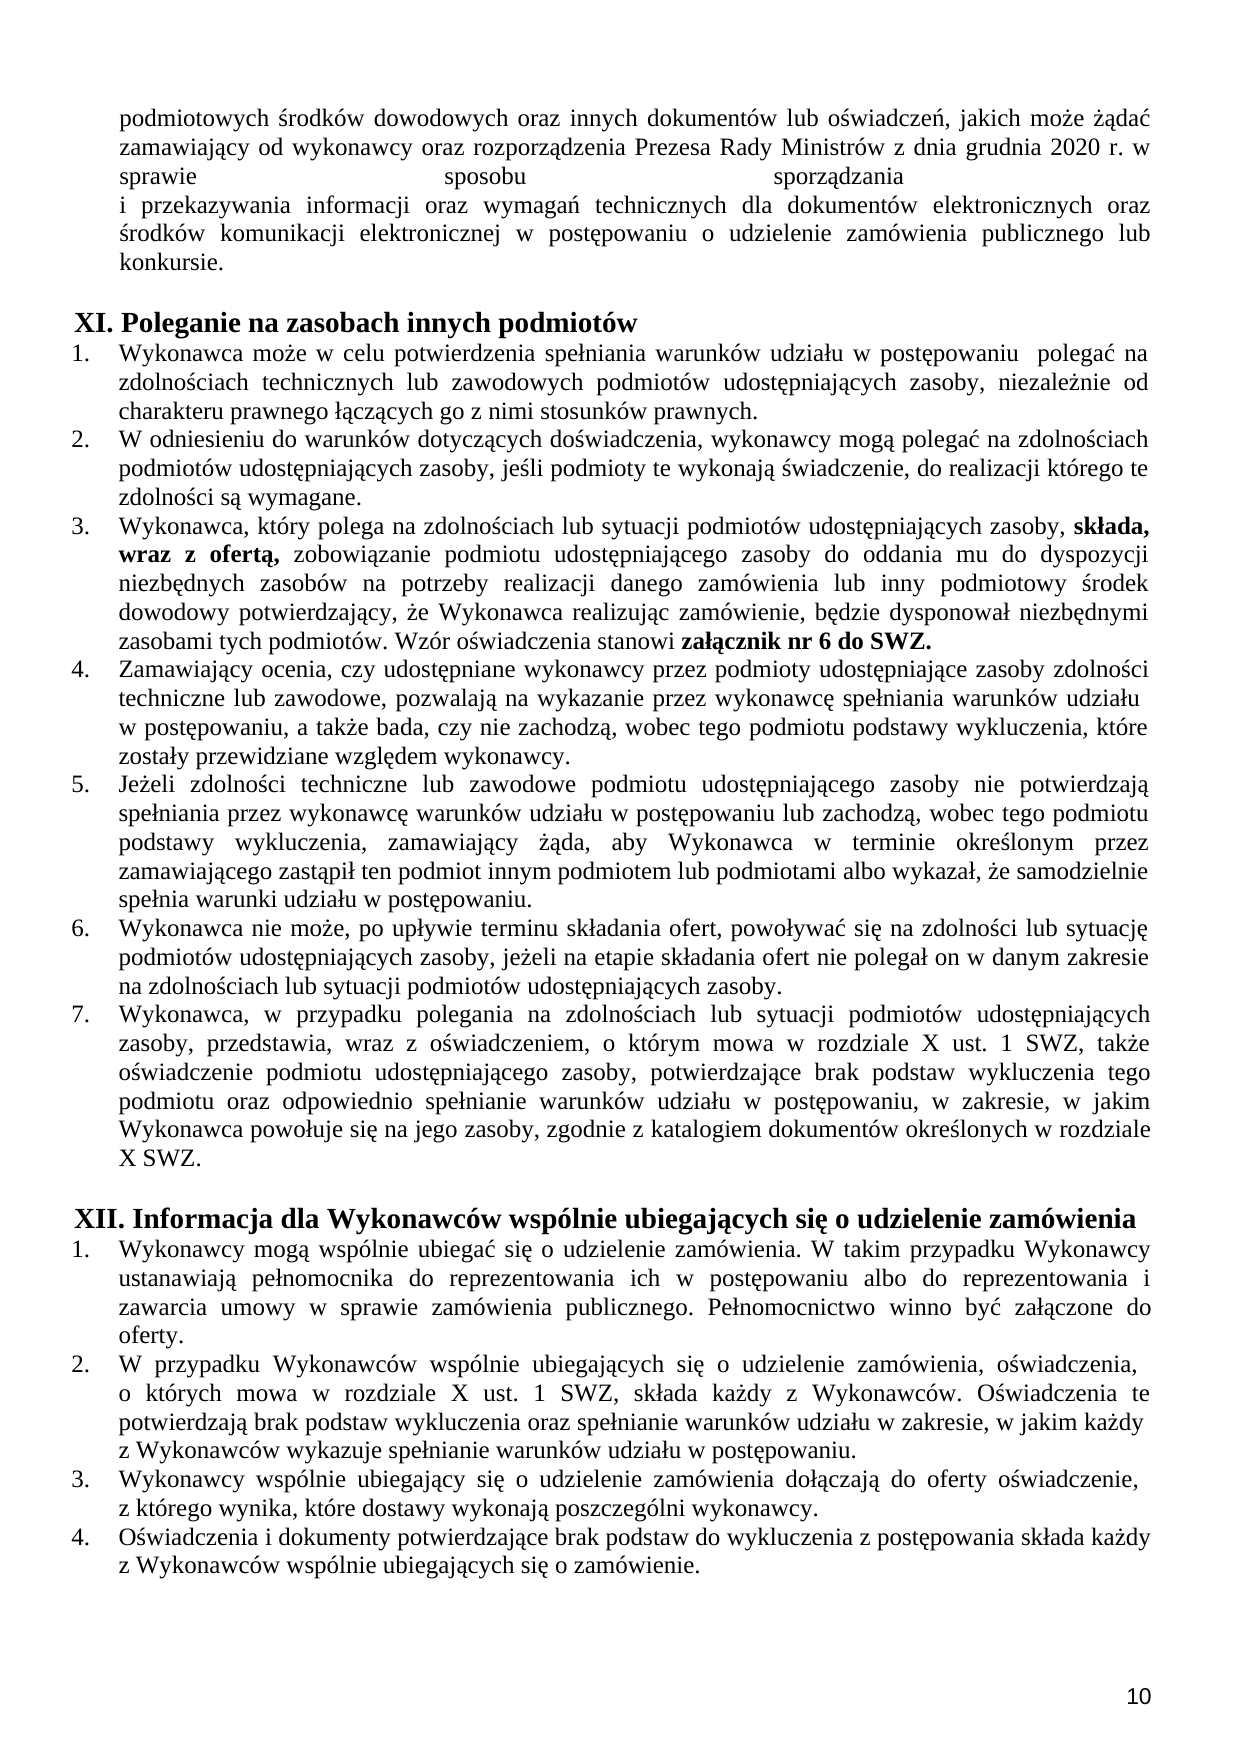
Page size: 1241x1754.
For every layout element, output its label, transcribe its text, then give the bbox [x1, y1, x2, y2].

list W przypadku Wykonawców wspólnie ubiegających się o udzielenie zamówienia, oświadczenia, o których mowa w rozdziale X ust. 1 SWZ, składa każdy z Wykonawców. Oświadczenia te potwierdzają brak podstaw wykluczenia oraz spełnianie warunków udziału w zakresie, w jakim każdy z Wykonawców wykazuje spełnianie warunków udziału w postępowaniu. [71, 1349, 1151, 1464]
list Wykonawca, który polega na zdolnościach lub sytuacji podmiotów udostępniających zasoby, składa, wraz z ofertą, zobowiązanie podmiotu udostępniającego zasoby do oddania mu do dyspozycji niezbędnych zasobów na potrzeby realizacji danego zamówienia lub inny podmiotowy środek dowodowy potwierdzający, że Wykonawca realizując zamówienie, będzie dysponował niezbędnymi zasobami tych podmiotów. Wzór oświadczenia stanowi załącznik nr 6 do SWZ. [71, 511, 1149, 654]
list Wykonawcy mogą wspólnie ubiegać się o udzielenie zamówienia. W takim przypadku Wykonawcy ustanawiają pełnomocnika do reprezentowania ich w postępowaniu albo do reprezentowania i zawarcia umowy w sprawie zamówienia publicznego. Pełnomocnictwo winno być załączone do oferty. [71, 1234, 1151, 1349]
list Jeżeli zdolności techniczne lub zawodowe podmiotu udostępniającego zasoby nie potwierdzają spełniania przez wykonawcę warunków udziału w postępowaniu lub zachodzą, wobec tego podmiotu podstawy wykluczenia, zamawiający żąda, aby Wykonawca w terminie określonym przez zamawiającego zastąpił ten podmiot innym podmiotem lub podmiotami albo wykazał, że samodzielnie spełnia warunki udziału w postępowaniu. [71, 769, 1149, 913]
list Oświadczenia i dokumenty potwierdzające brak podstaw do wykluczenia z postępowania składa każdy z Wykonawców wspólnie ubiegających się o zamówienie. [71, 1522, 1151, 1579]
list W odniesieniu do warunków dotyczących doświadczenia, wykonawcy mogą polegać na zdolnościach podmiotów udostępniających zasoby, jeśli podmioty te wykonają świadczenie, do realizacji którego te zdolności są wymagane. [71, 424, 1149, 511]
list Wykonawcy wspólnie ubiegający się o udzielenie zamówienia dołączają do oferty oświadczenie, z którego wynika, które dostawy wykonają poszczególni wykonawcy. [71, 1464, 1151, 1522]
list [74, 103, 1151, 276]
subtitle XII. Informacja dla Wykonawców wspólnie ubiegających się o udzielenie zamówienia [74, 1201, 1151, 1234]
subtitle XI. Poleganie na zasobach innych podmiotów [74, 305, 1151, 338]
list Zamawiający ocenia, czy udostępniane wykonawcy przez podmioty udostępniające zasoby zdolności techniczne lub zawodowe, pozwalają na wykazanie przez wykonawcę spełniania warunków udziału w postępowaniu, a także bada, czy nie zachodzą, wobec tego podmiotu podstawy wykluczenia, które zostały przewidziane względem wykonawcy. [71, 654, 1149, 769]
list Wykonawca, w przypadku polegania na zdolnościach lub sytuacji podmiotów udostępniających zasoby, przedstawia, wraz z oświadczeniem, o którym mowa w rozdziale X ust. 1 SWZ, także oświadczenie podmiotu udostępniającego zasoby, potwierdzające brak podstaw wykluczenia tego podmiotu oraz odpowiednio spełnianie warunków udziału w postępowaniu, w zakresie, w jakim Wykonawca powołuje się na jego zasoby, zgodnie z katalogiem dokumentów określonych w rozdziale X SWZ. [71, 999, 1151, 1172]
list Wykonawca może w celu potwierdzenia spełniania warunków udziału w postępowaniu polegać na zdolnościach technicznych lub zawodowych podmiotów udostępniających zasoby, niezależnie od charakteru prawnego łączących go z nimi stosunków prawnych. [71, 338, 1149, 424]
list Wykonawca nie może, po upływie terminu składania ofert, powoływać się na zdolności lub sytuację podmiotów udostępniających zasoby, jeżeli na etapie składania ofert nie polegał on w danym zakresie na zdolnościach lub sytuacji podmiotów udostępniających zasoby. [71, 913, 1149, 999]
